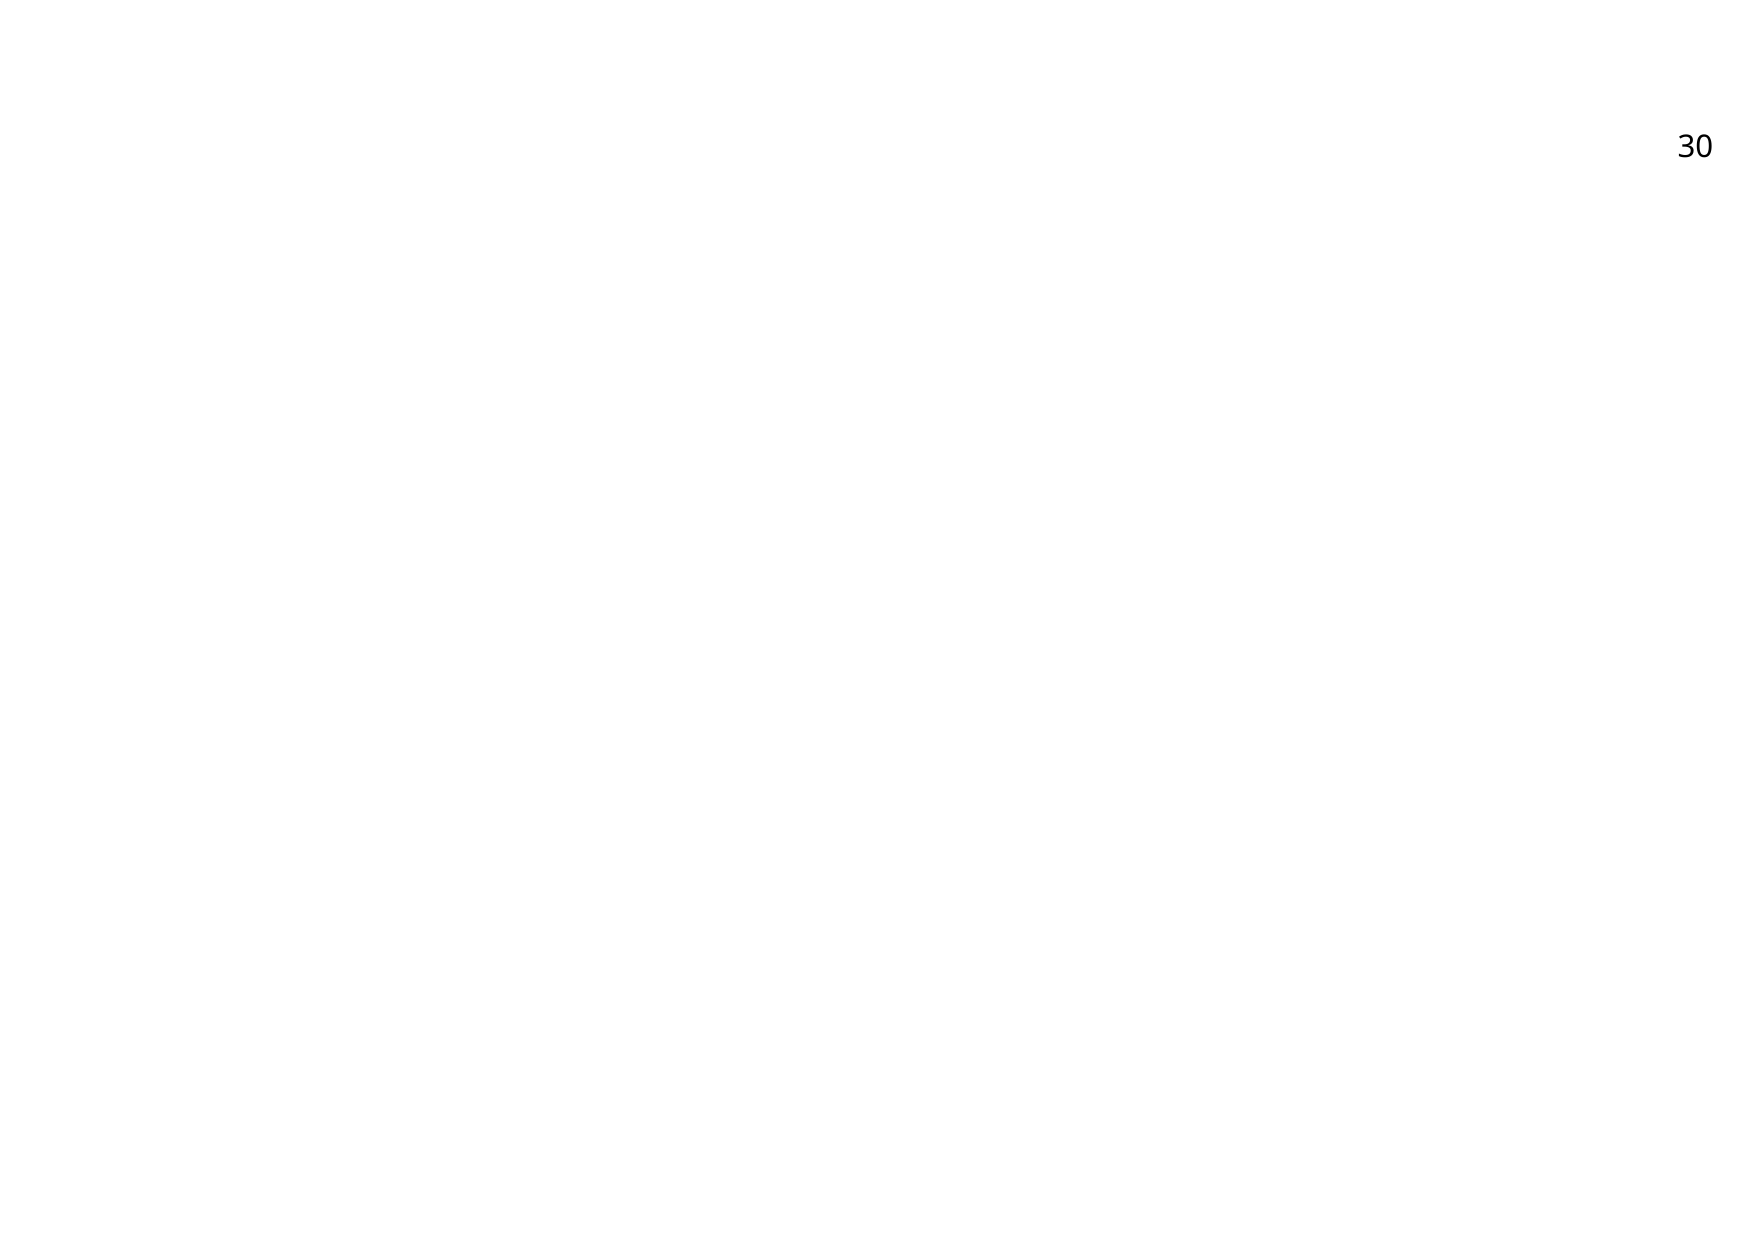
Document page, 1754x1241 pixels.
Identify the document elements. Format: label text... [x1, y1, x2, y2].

text 30 [89, 124, 1713, 166]
